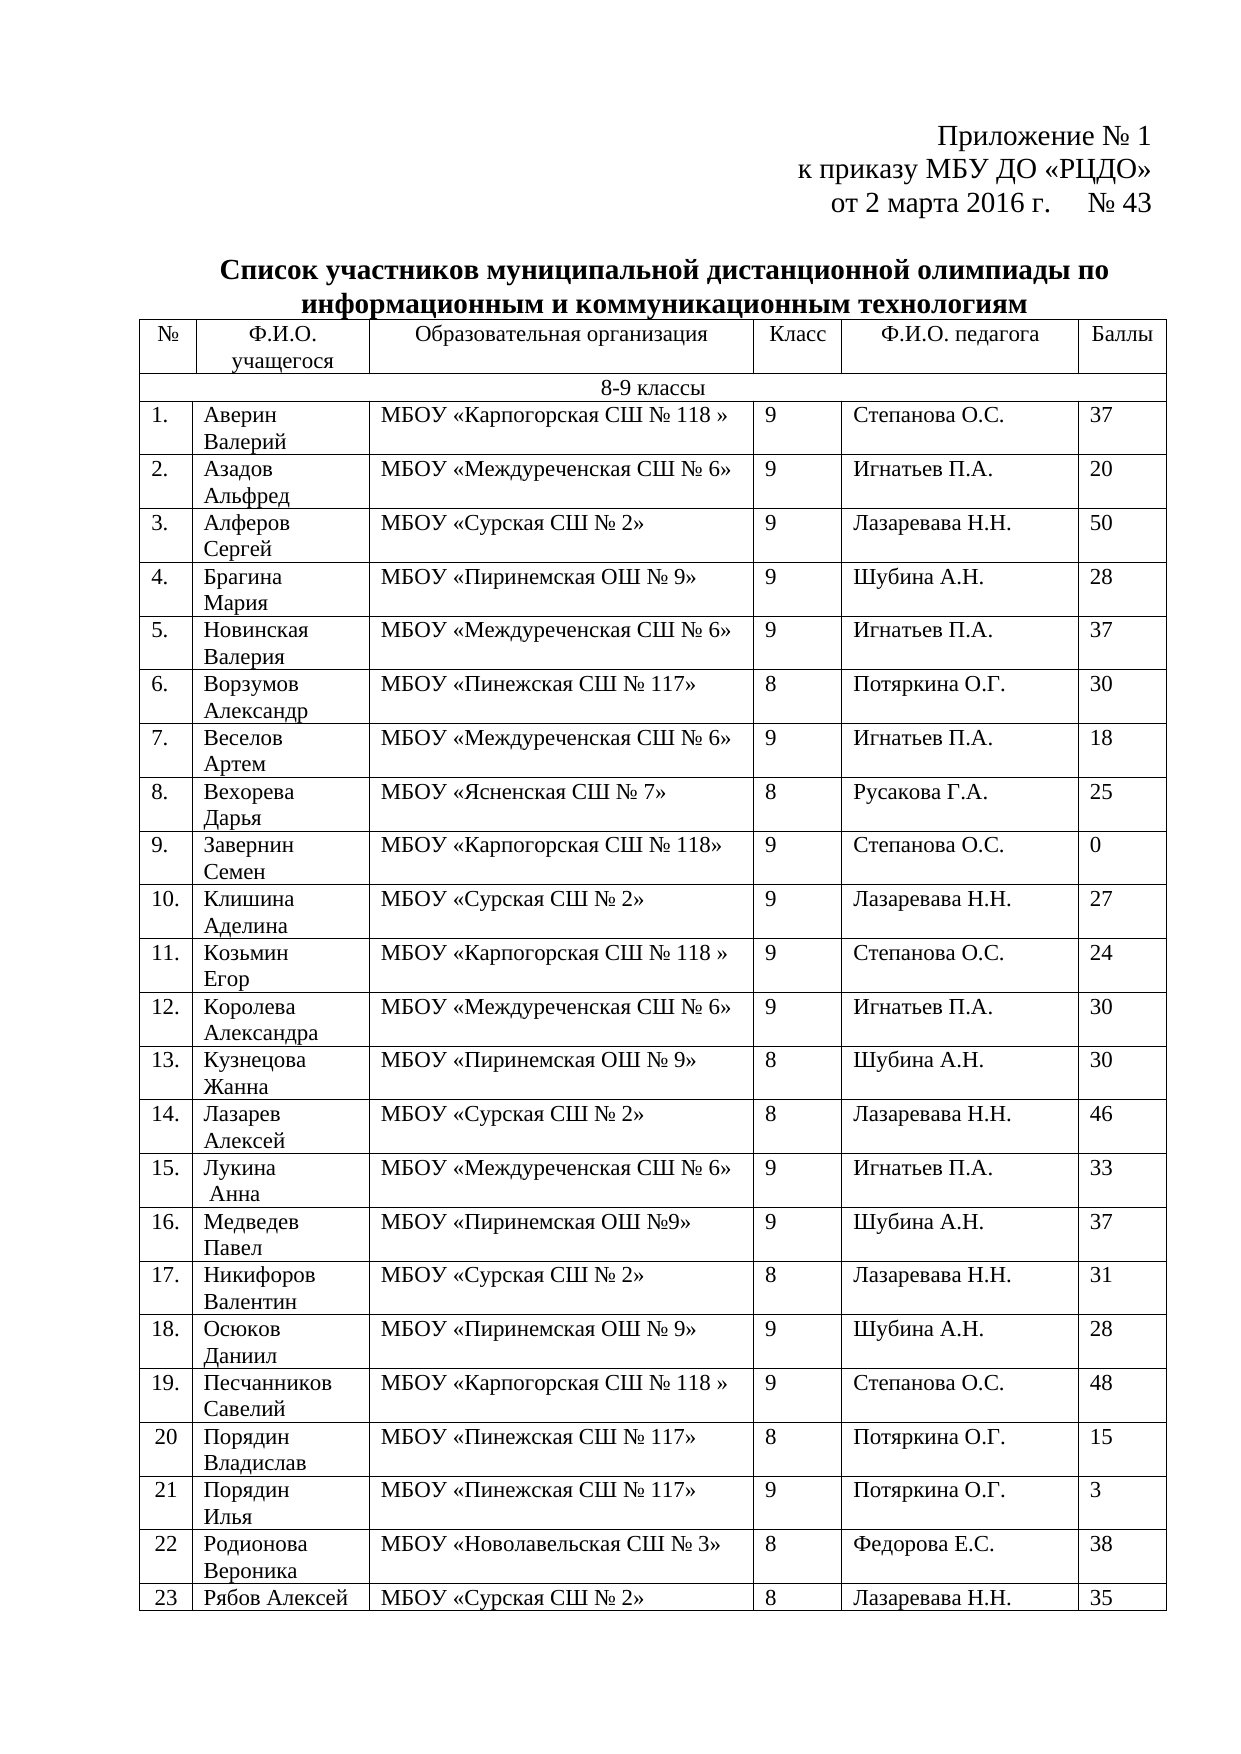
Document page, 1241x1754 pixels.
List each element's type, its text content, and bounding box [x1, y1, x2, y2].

table_cell 9 [754, 939, 841, 992]
table_cell 8 [754, 1423, 841, 1476]
table_cell 15 [1079, 1423, 1166, 1476]
table_cell Степанова О.С. [842, 1369, 1078, 1422]
table_cell Шубина А.Н. [842, 1315, 1078, 1368]
table_cell 9 [754, 509, 841, 562]
table_cell 8 [754, 1100, 841, 1153]
table_cell 50 [1079, 509, 1166, 562]
table_cell Потяркина О.Г. [842, 670, 1078, 723]
table_cell [140, 1369, 192, 1422]
table_cell Игнатьев П.А. [842, 724, 1078, 777]
table_cell МБОУ «Карпогорская СШ № 118» [370, 832, 753, 884]
table_cell 8 [754, 1530, 841, 1583]
table_cell [140, 939, 192, 992]
table_cell 33 [1079, 1154, 1166, 1207]
table_cell 24 [1079, 939, 1166, 992]
table_cell Степанова О.С. [842, 832, 1078, 884]
table_cell [140, 993, 192, 1046]
table_cell [140, 670, 192, 723]
table_cell Федорова Е.С. [842, 1530, 1078, 1583]
table_cell 9 [754, 724, 841, 777]
table_cell 37 [1079, 402, 1166, 454]
table_cell Брагина Мария [193, 563, 369, 616]
table_cell 23 [140, 1584, 192, 1610]
table_cell 21 [140, 1477, 192, 1529]
table_cell 30 [1079, 1047, 1166, 1099]
table_cell Алферов Сергей [193, 509, 369, 562]
table_cell Завернин Семен [193, 832, 369, 884]
table_cell МБОУ «Пиринемская ОШ №9» [370, 1208, 753, 1261]
table_cell МБОУ «Сурская СШ № 2» [370, 1100, 753, 1153]
table_cell МБОУ «Междуреченская СШ № 6» [370, 1154, 753, 1207]
text от 2 марта 2016 г. № 43 [177, 185, 1152, 219]
table_cell Порядин Владислав [193, 1423, 369, 1476]
table_cell Потяркина О.Г. [842, 1423, 1078, 1476]
table_cell Песчанников Савелий [193, 1369, 369, 1422]
text к приказу МБУ ДО «РЦДО» [177, 152, 1152, 185]
table_cell Лазаревава Н.Н. [842, 885, 1078, 938]
table_header Ф.И.О. педагога [842, 320, 1078, 373]
table_cell МБОУ «Пиринемская ОШ № 9» [370, 1047, 753, 1099]
table_cell 9 [754, 617, 841, 669]
table_cell МБОУ «Сурская СШ № 2» [370, 885, 753, 938]
table_cell 9 [754, 832, 841, 884]
table_cell 9 [754, 455, 841, 508]
table_cell 27 [1079, 885, 1166, 938]
table_cell 28 [1079, 563, 1166, 616]
table_cell МБОУ «Пиринемская ОШ № 9» [370, 563, 753, 616]
table_cell Ворзумов Александр [193, 670, 369, 723]
table_cell 31 [1079, 1262, 1166, 1314]
table_cell Русакова Г.А. [842, 778, 1078, 831]
table_cell [140, 832, 192, 884]
table_cell Лазаревава Н.Н. [842, 1584, 1078, 1610]
table_cell МБОУ «Междуреченская СШ № 6» [370, 617, 753, 669]
table_cell Рябов Алексей [193, 1584, 369, 1610]
table_cell 25 [1079, 778, 1166, 831]
table_cell [140, 1315, 192, 1368]
table_cell Медведев Павел [193, 1208, 369, 1261]
table_cell 9 [754, 563, 841, 616]
table_cell Родионова Вероника [193, 1530, 369, 1583]
table_cell Вехорева Дарья [193, 778, 369, 831]
table_cell МБОУ «Пиринемская ОШ № 9» [370, 1315, 753, 1368]
table_cell [140, 617, 192, 669]
table_cell Степанова О.С. [842, 939, 1078, 992]
table_cell МБОУ «Сурская СШ № 2» [370, 509, 753, 562]
table_cell 18 [1079, 724, 1166, 777]
table_cell Лазаревава Н.Н. [842, 509, 1078, 562]
table_cell 3 [1079, 1477, 1166, 1529]
table_cell [140, 724, 192, 777]
table_cell 9 [754, 1477, 841, 1529]
table_cell МБОУ «Пинежская СШ № 117» [370, 1477, 753, 1529]
table_cell 8 [754, 670, 841, 723]
table_cell [140, 1100, 192, 1153]
table_cell 30 [1079, 993, 1166, 1046]
table_cell МБОУ «Пинежская СШ № 117» [370, 670, 753, 723]
table_cell 8 [754, 778, 841, 831]
table_cell 37 [1079, 1208, 1166, 1261]
table_cell Лазарев Алексей [193, 1100, 369, 1153]
table_cell Шубина А.Н. [842, 1208, 1078, 1261]
table_cell Новинская Валерия [193, 617, 369, 669]
table_cell МБОУ «Сурская СШ № 2» [370, 1262, 753, 1314]
table_cell 9 [754, 885, 841, 938]
table_cell Порядин Илья [193, 1477, 369, 1529]
table_cell МБОУ «Ясненская СШ № 7» [370, 778, 753, 831]
table_cell Степанова О.С. [842, 402, 1078, 454]
table_cell Игнатьев П.А. [842, 993, 1078, 1046]
table_cell 8 [754, 1047, 841, 1099]
table_cell 8-9 классы [140, 374, 1166, 401]
table_header № [140, 320, 196, 373]
table_header Образовательная организация [370, 320, 753, 373]
table_cell Потяркина О.Г. [842, 1477, 1078, 1529]
table_cell Клишина Аделина [193, 885, 369, 938]
table_cell [140, 402, 192, 454]
table_cell Игнатьев П.А. [842, 455, 1078, 508]
table_cell Осюков Даниил [193, 1315, 369, 1368]
table_cell 9 [754, 1154, 841, 1207]
table_cell Веселов Артем [193, 724, 369, 777]
table_header Баллы [1079, 320, 1166, 373]
table_header Класс [754, 320, 841, 373]
table_cell МБОУ «Пинежская СШ № 117» [370, 1423, 753, 1476]
table_header Ф.И.О. учащегося [197, 320, 369, 373]
table_cell МБОУ «Междуреченская СШ № 6» [370, 455, 753, 508]
table_cell 22 [140, 1530, 192, 1583]
table_cell Аверин Валерий [193, 402, 369, 454]
table_cell [140, 778, 192, 831]
table_cell [140, 509, 192, 562]
table_cell Шубина А.Н. [842, 563, 1078, 616]
table_cell [140, 455, 192, 508]
table_cell 9 [754, 1208, 841, 1261]
table_cell 8 [754, 1584, 841, 1610]
table_cell Шубина А.Н. [842, 1047, 1078, 1099]
table_cell [140, 563, 192, 616]
table_cell [140, 1262, 192, 1314]
text Список участников муниципальной дистанционной олимпиады по информационным и коммуникационным технологиям [177, 252, 1152, 319]
table_cell 9 [754, 1369, 841, 1422]
table_cell МБОУ «Карпогорская СШ № 118 » [370, 402, 753, 454]
table_cell МБОУ «Междуреченская СШ № 6» [370, 724, 753, 777]
table_cell МБОУ «Карпогорская СШ № 118 » [370, 939, 753, 992]
table_cell 0 [1079, 832, 1166, 884]
table_cell 37 [1079, 617, 1166, 669]
table_cell 28 [1079, 1315, 1166, 1368]
table_cell МБОУ «Новолавельская СШ № 3» [370, 1530, 753, 1583]
text Приложение № 1 [177, 118, 1152, 152]
table_cell 8 [754, 1262, 841, 1314]
table_cell Лукина Анна [193, 1154, 369, 1207]
table_cell 30 [1079, 670, 1166, 723]
table_cell МБОУ «Карпогорская СШ № 118 » [370, 1369, 753, 1422]
table_cell 48 [1079, 1369, 1166, 1422]
table_cell Козьмин Егор [193, 939, 369, 992]
table_cell Азадов Альфред [193, 455, 369, 508]
table_cell Кузнецова Жанна [193, 1047, 369, 1099]
table_cell Лазаревава Н.Н. [842, 1100, 1078, 1153]
table_cell Лазаревава Н.Н. [842, 1262, 1078, 1314]
table_cell МБОУ «Междуреченская СШ № 6» [370, 993, 753, 1046]
table_cell 46 [1079, 1100, 1166, 1153]
table_cell Игнатьев П.А. [842, 617, 1078, 669]
table_cell 38 [1079, 1530, 1166, 1583]
table_cell Королева Александра [193, 993, 369, 1046]
table_cell [140, 885, 192, 938]
table_cell 9 [754, 993, 841, 1046]
table_cell [140, 1208, 192, 1261]
table_cell 35 [1079, 1584, 1166, 1610]
table_cell 9 [754, 1315, 841, 1368]
table_cell [140, 1047, 192, 1099]
table_cell 20 [140, 1423, 192, 1476]
table_cell 20 [1079, 455, 1166, 508]
table_cell Игнатьев П.А. [842, 1154, 1078, 1207]
table_cell [140, 1154, 192, 1207]
table_cell Никифоров Валентин [193, 1262, 369, 1314]
table_cell МБОУ «Сурская СШ № 2» [370, 1584, 753, 1610]
table_cell 9 [754, 402, 841, 454]
